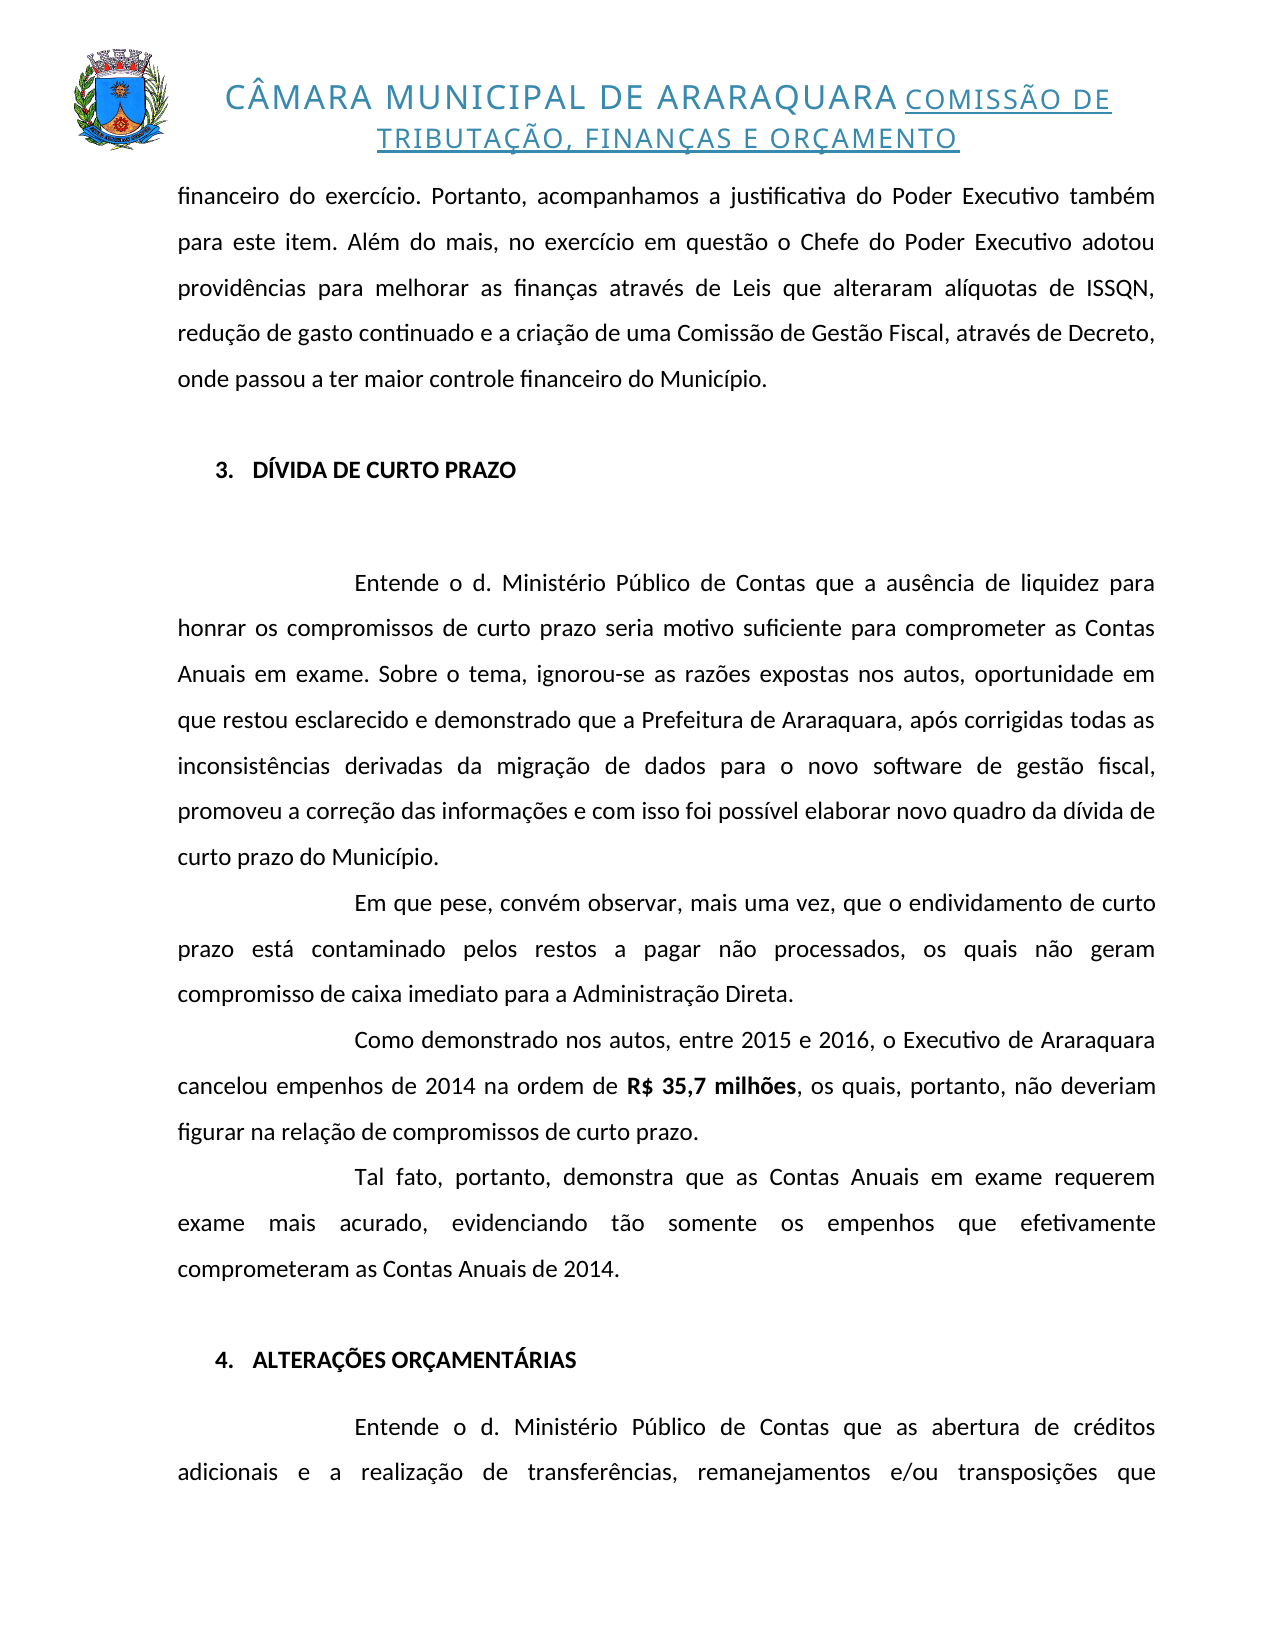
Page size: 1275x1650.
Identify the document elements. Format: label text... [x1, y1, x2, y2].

text Entende o d. Ministério Público de Contas que a ausência de liquidez para honrar os compromissos de curto prazo seria motivo suficiente para comprometer as Contas Anuais em exame. Sobre o tema, ignorou-se as razões expostas nos autos, oportunidade em que restou esclarecido e demonstrado que a Prefeitura de Araraquara, após corrigidas todas as inconsistências derivadas da migração de dados para o novo software de gestão fiscal, promoveu a correção das informações e com isso foi possível elaborar novo quadro da dívida de curto prazo do Município. [177, 567, 1157, 872]
text Tal fato, portanto, demonstra que as Contas Anuais em exame requerem exame mais acurado, evidenciando tão somente os empenhos que efetivamente comprometeram as Contas Anuais de 2014. [177, 1161, 1157, 1283]
list DÍVIDA DE CURTO PRAZO [215, 454, 1157, 485]
list ALTERAÇÕES ORÇAMENTÁRIAS [215, 1344, 1157, 1375]
text Como demonstrado nos autos, entre 2015 e 2016, o Executivo de Araraquara cancelou empenhos de 2014 na ordem de R$ 35,7 milhões, os quais, portanto, não deveriam figurar na relação de compromissos de curto prazo. [177, 1024, 1157, 1146]
picture [70, 40, 172, 156]
text Em que pese, convém observar, mais uma vez, que o endividamento de curto prazo está contaminado pelos restos a pagar não processados, os quais não geram compromisso de caixa imediato para a Administração Direta. [177, 887, 1157, 1009]
